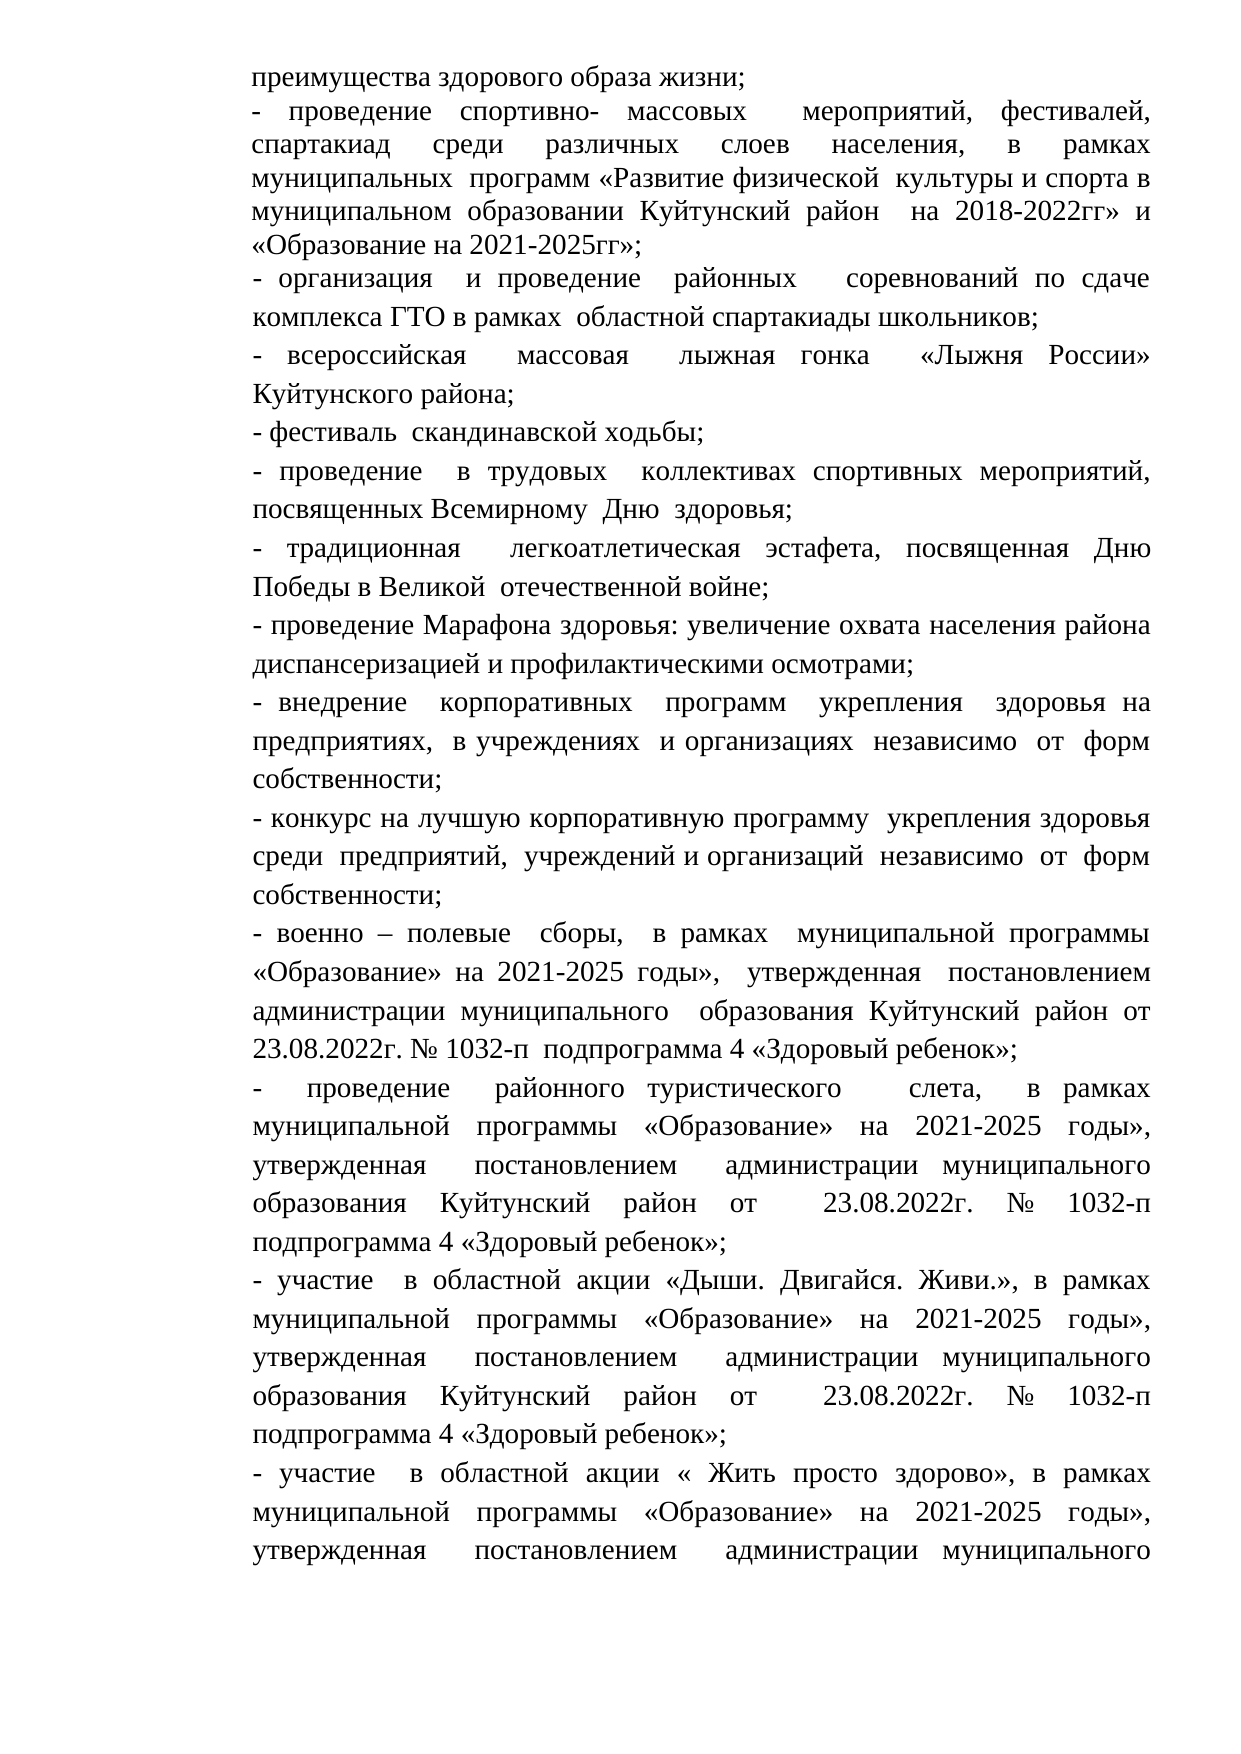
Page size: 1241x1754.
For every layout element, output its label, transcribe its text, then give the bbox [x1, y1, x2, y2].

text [251, 59, 1152, 93]
list - участие в областной акции «Дыши. Двигайся. Живи.», в рамках муниципальной программы «Образование» на 2021-2025 годы», утвержденная постановлением администрации муниципального образования Куйтунский район от 23.08.2022г. № 1032-п подпрограмма 4 «Здоровый ребенок»; [252, 1262, 1152, 1450]
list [252, 1455, 1152, 1566]
list - проведение районного туристического слета, в рамках муниципальной программы «Образование» на 2021-2025 годы», утвержденная постановлением администрации муниципального образования Куйтунский район от 23.08.2022г. № 1032-п подпрограмма 4 «Здоровый ребенок»; [252, 1070, 1152, 1257]
text - проведение спортивно- массовых мероприятий, фестивалей, спартакиад среди различных слоев населения, в рамках муниципальных программ «Развитие физической культуры и спорта в муниципальном образовании Куйтунский район на 2018-2022гг» и «Образование на 2021-2025гг»; [251, 93, 1152, 260]
list - конкурс на лучшую корпоративную программу укрепления здоровья среди предприятий, учреждений и организаций независимо от форм собственности; [252, 800, 1152, 911]
list - военно – полевые сборы, в рамках муниципальной программы «Образование» на 2021-2025 годы», утвержденная постановлением администрации муниципального образования Куйтунский район от 23.08.2022г. № 1032-п подпрограмма 4 «Здоровый ребенок»; [252, 916, 1152, 1065]
list - фестиваль скандинавской ходьбы; [252, 414, 1152, 448]
list - организация и проведение районных соревнований по сдаче комплекса ГТО в рамках областной спартакиады школьников; [252, 260, 1152, 332]
list - проведение Марафона здоровья: увеличение охвата населения района диспансеризацией и профилактическими осмотрами; [252, 607, 1152, 679]
list - традиционная легкоатлетическая эстафета, посвященная Дню Победы в Великой отечественной войне; [252, 530, 1152, 602]
list - всероссийская массовая лыжная гонка «Лыжня России» Куйтунского района; [252, 337, 1152, 409]
list - внедрение корпоративных программ укрепления здоровья на предприятиях, в учреждениях и организациях независимо от форм собственности; [252, 684, 1152, 795]
list - проведение в трудовых коллективах спортивных мероприятий, посвященных Всемирному Дню здоровья; [252, 453, 1152, 525]
